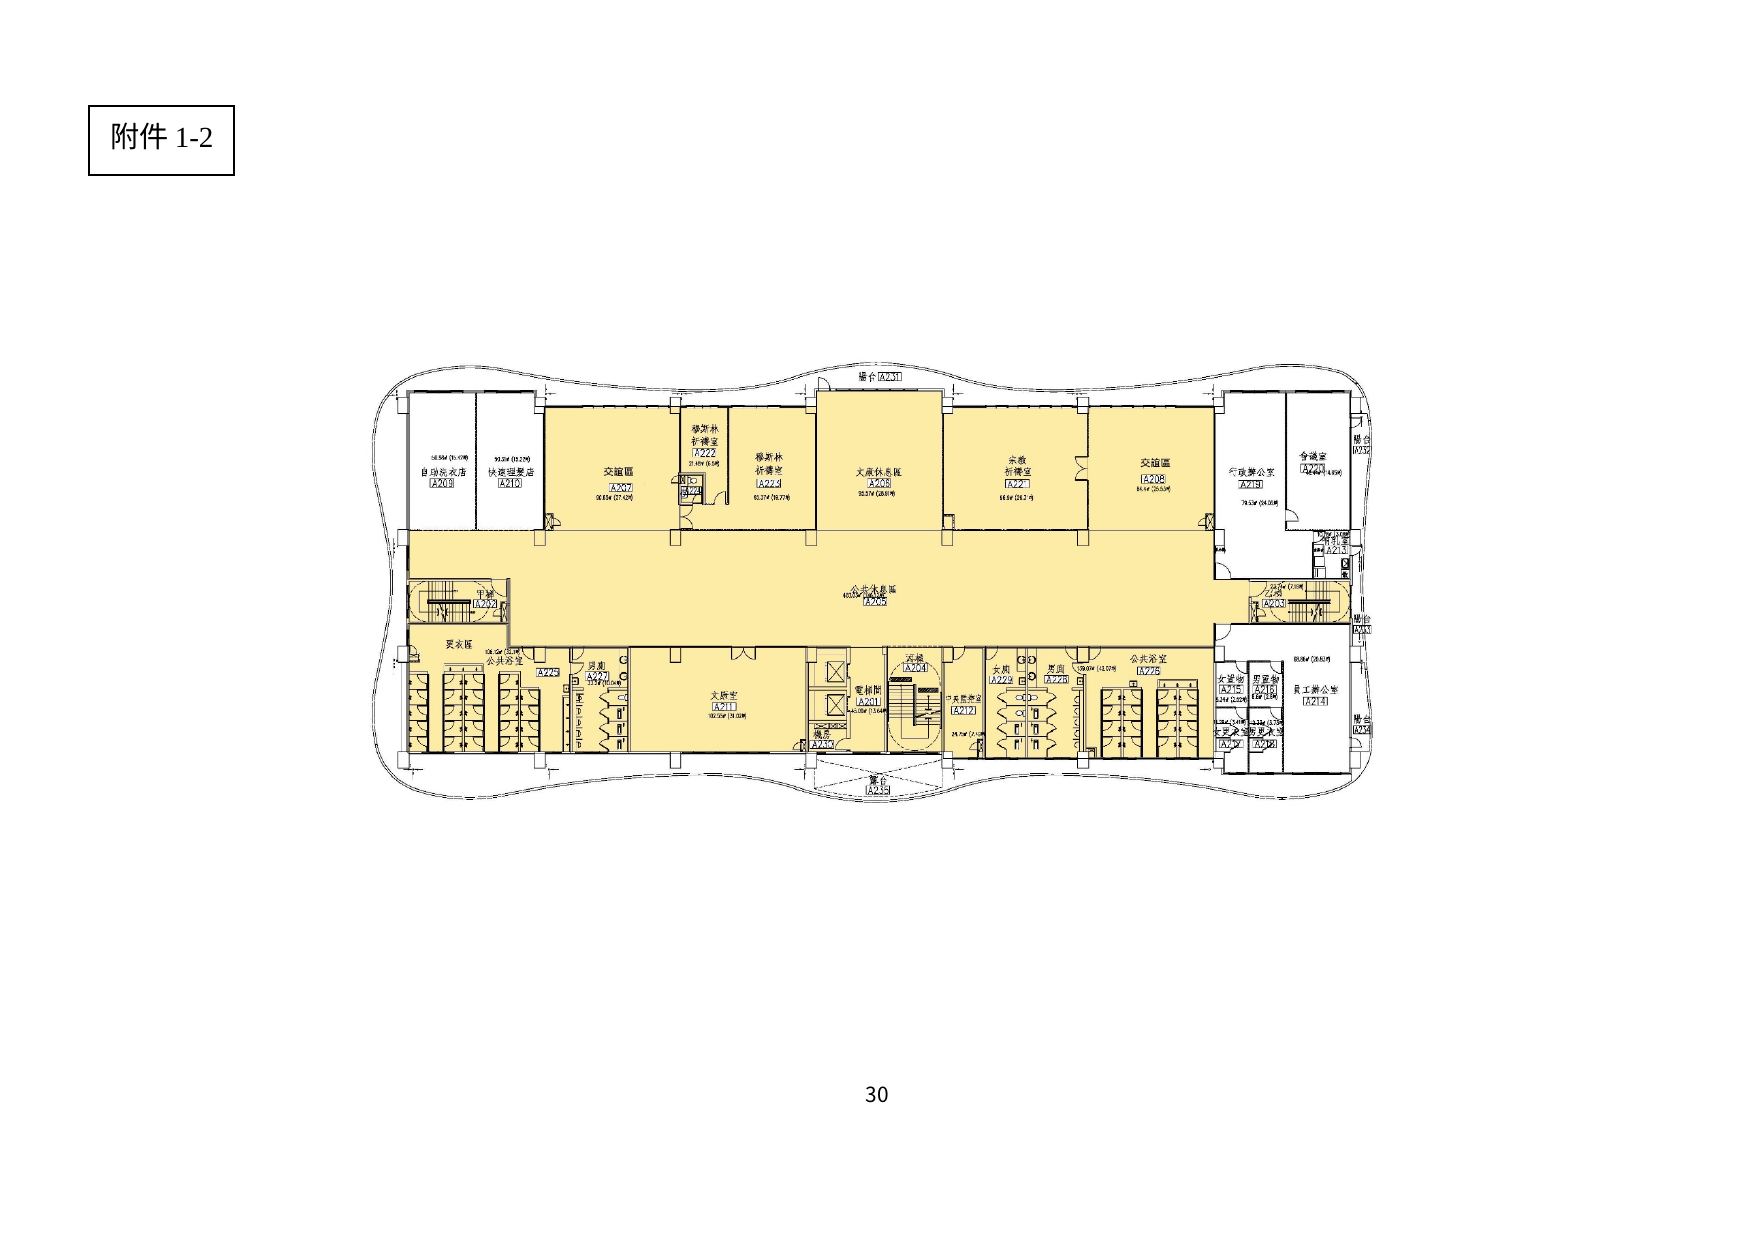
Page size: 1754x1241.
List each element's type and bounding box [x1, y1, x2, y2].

picture [306, 173, 1448, 981]
